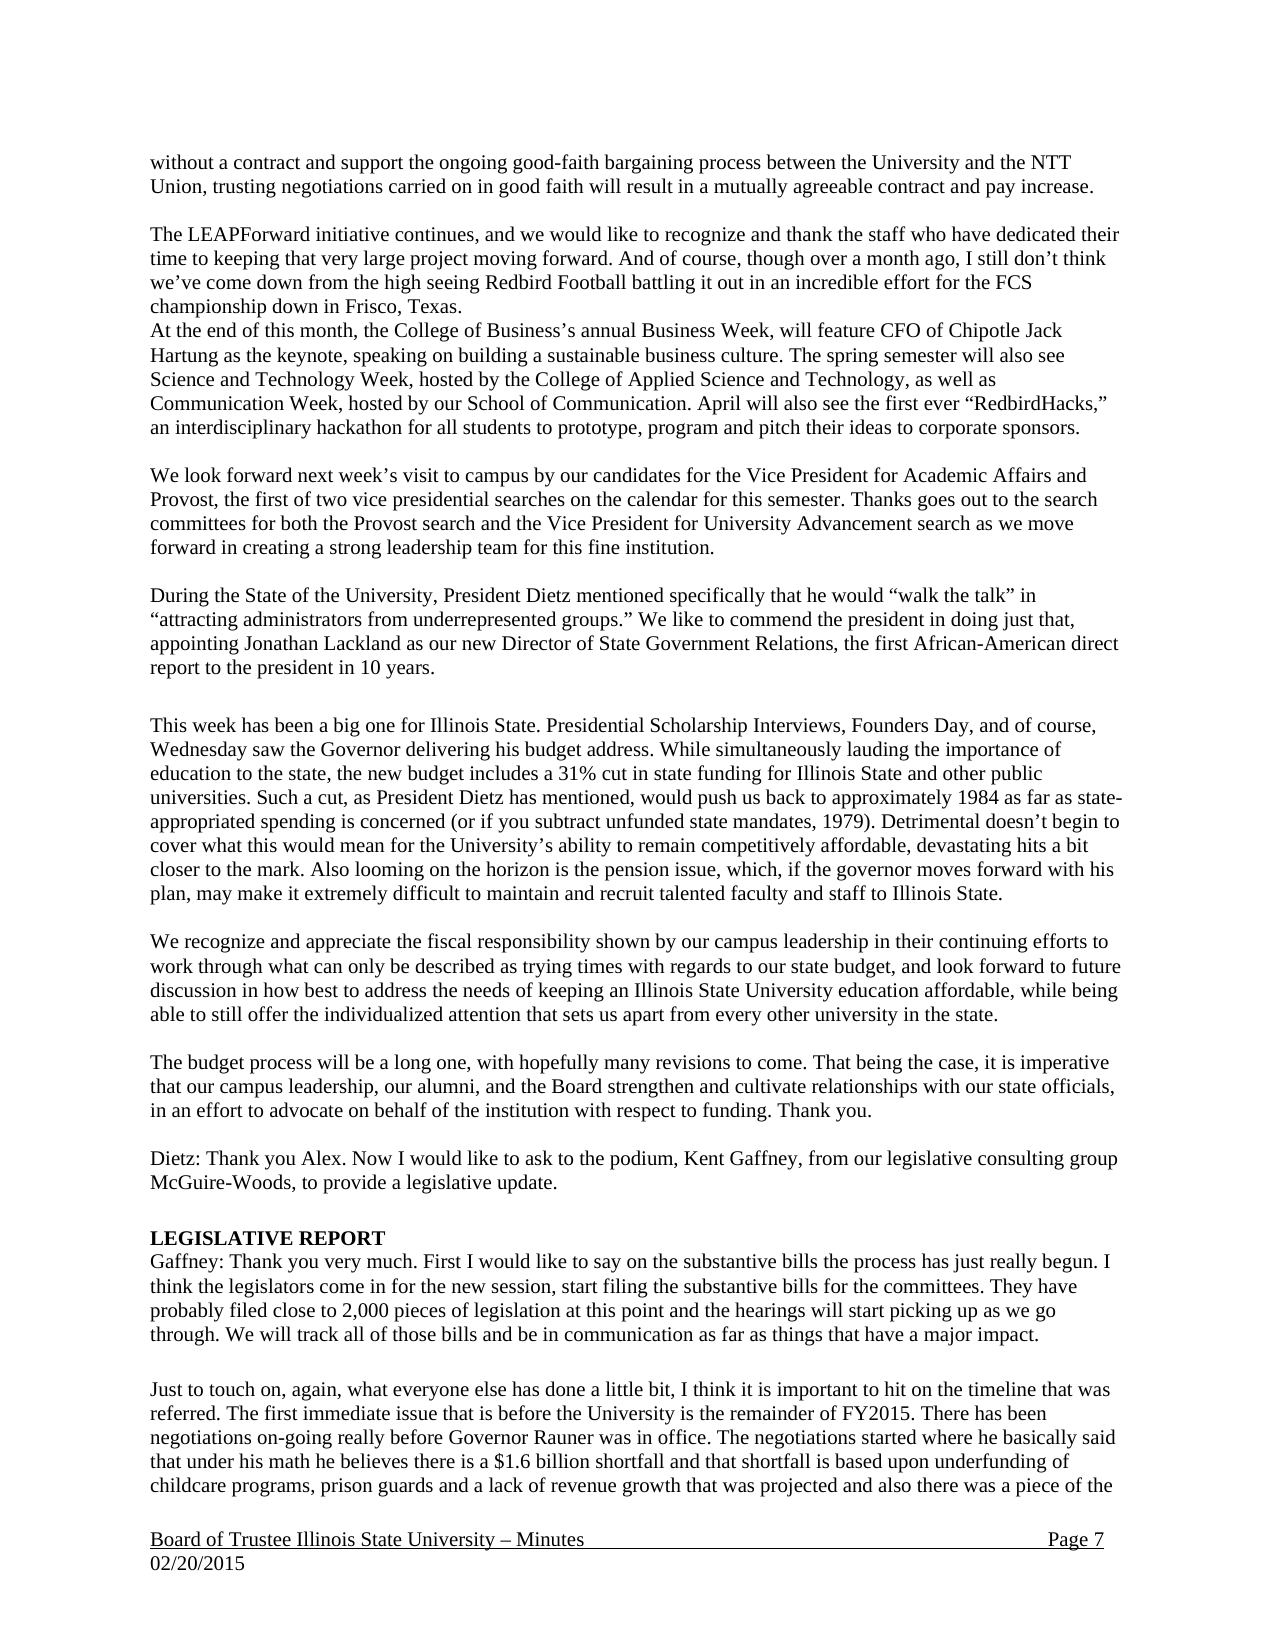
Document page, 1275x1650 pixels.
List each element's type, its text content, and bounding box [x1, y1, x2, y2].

text The LEAPForward initiative continues, and we would like to recognize and thank the staff who have dedicated their time to keeping that very large project moving forward. And of course, though over a month ago, I still don’t think we’ve come down from the high seeing Redbird Football battling it out in an incredible effort for the FCS championship down in Frisco, Texas. [150, 222, 1125, 318]
text We look forward next week’s visit to campus by our candidates for the Vice President for Academic Affairs and Provost, the first of two vice presidential searches on the calendar for this semester. Thanks goes out to the search committees for both the Provost search and the Vice President for University Advancement search as we move forward in creating a strong leadership team for this fine institution. [150, 463, 1125, 559]
text The budget process will be a long one, with hopefully many revisions to come. That being the case, it is imperative that our campus leadership, our alumni, and the Board strengthen and cultivate relationships with our state officials, in an effort to advocate on behalf of the institution with respect to funding. Thank you. [150, 1050, 1125, 1122]
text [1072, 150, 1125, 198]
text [150, 1377, 1125, 1497]
text During the State of the University, President Dietz mentioned specifically that he would “walk the talk” in “attracting administrators from underrepresented groups.” We like to commend the president in doing just that, appointing Jonathan Lackland as our new Director of State Government Relations, the first African-American direct report to the president in 10 years. [150, 583, 1125, 679]
text LEGISLATIVE REPORT Gaffney: Thank you very much. First I would like to say on the substantive bills the process has just really begun. I think the legislators come in for the new session, start filing the substantive bills for the committees. They have probably filed close to 2,000 pieces of legislation at this point and the hearings will start picking up as we go through. We will track all of those bills and be in communication as far as things that have a major impact. [150, 1225, 1125, 1346]
text This week has been a big one for Illinois State. Presidential Scholarship Interviews, Founders Day, and of course, Wednesday saw the Governor delivering his budget address. While simultaneously lauding the importance of education to the state, the new budget includes a 31% cut in state funding for Illinois State and other public universities. Such a cut, as President Dietz has mentioned, would push us back to approximately 1984 as far as state-appropriated spending is concerned (or if you subtract unfunded state mandates, 1979). Detrimental doesn’t begin to cover what this would mean for the University’s ability to remain competitively affordable, devastating hits a bit closer to the mark. Also looming on the horizon is the pension issue, which, if the governor moves forward with his plan, may make it extremely difficult to maintain and recruit talented faculty and staff to Illinois State. [150, 713, 1125, 905]
text We recognize and appreciate the fiscal responsibility shown by our campus leadership in their continuing efforts to work through what can only be described as trying times with regards to our state budget, and look forward to future discussion in how best to address the needs of keeping an Illinois State University education affordable, while being able to still offer the individualized attention that sets us apart from every other university in the state. [150, 929, 1125, 1026]
text At the end of this month, the College of Business’s annual Business Week, will feature CFO of Chipotle Jack Hartung as the keynote, speaking on building a sustainable business culture. The spring semester will also see Science and Technology Week, hosted by the College of Applied Science and Technology, as well as Communication Week, hosted by our School of Communication. April will also see the first ever “RedbirdHacks,” an interdisciplinary hackathon for all students to prototype, program and pitch their ideas to corporate sponsors. [150, 318, 1125, 439]
text Dietz: Thank you Alex. Now I would like to ask to the podium, Kent Gaffney, from our legislative consulting group McGuire-Woods, to provide a legislative update. [150, 1122, 1125, 1194]
